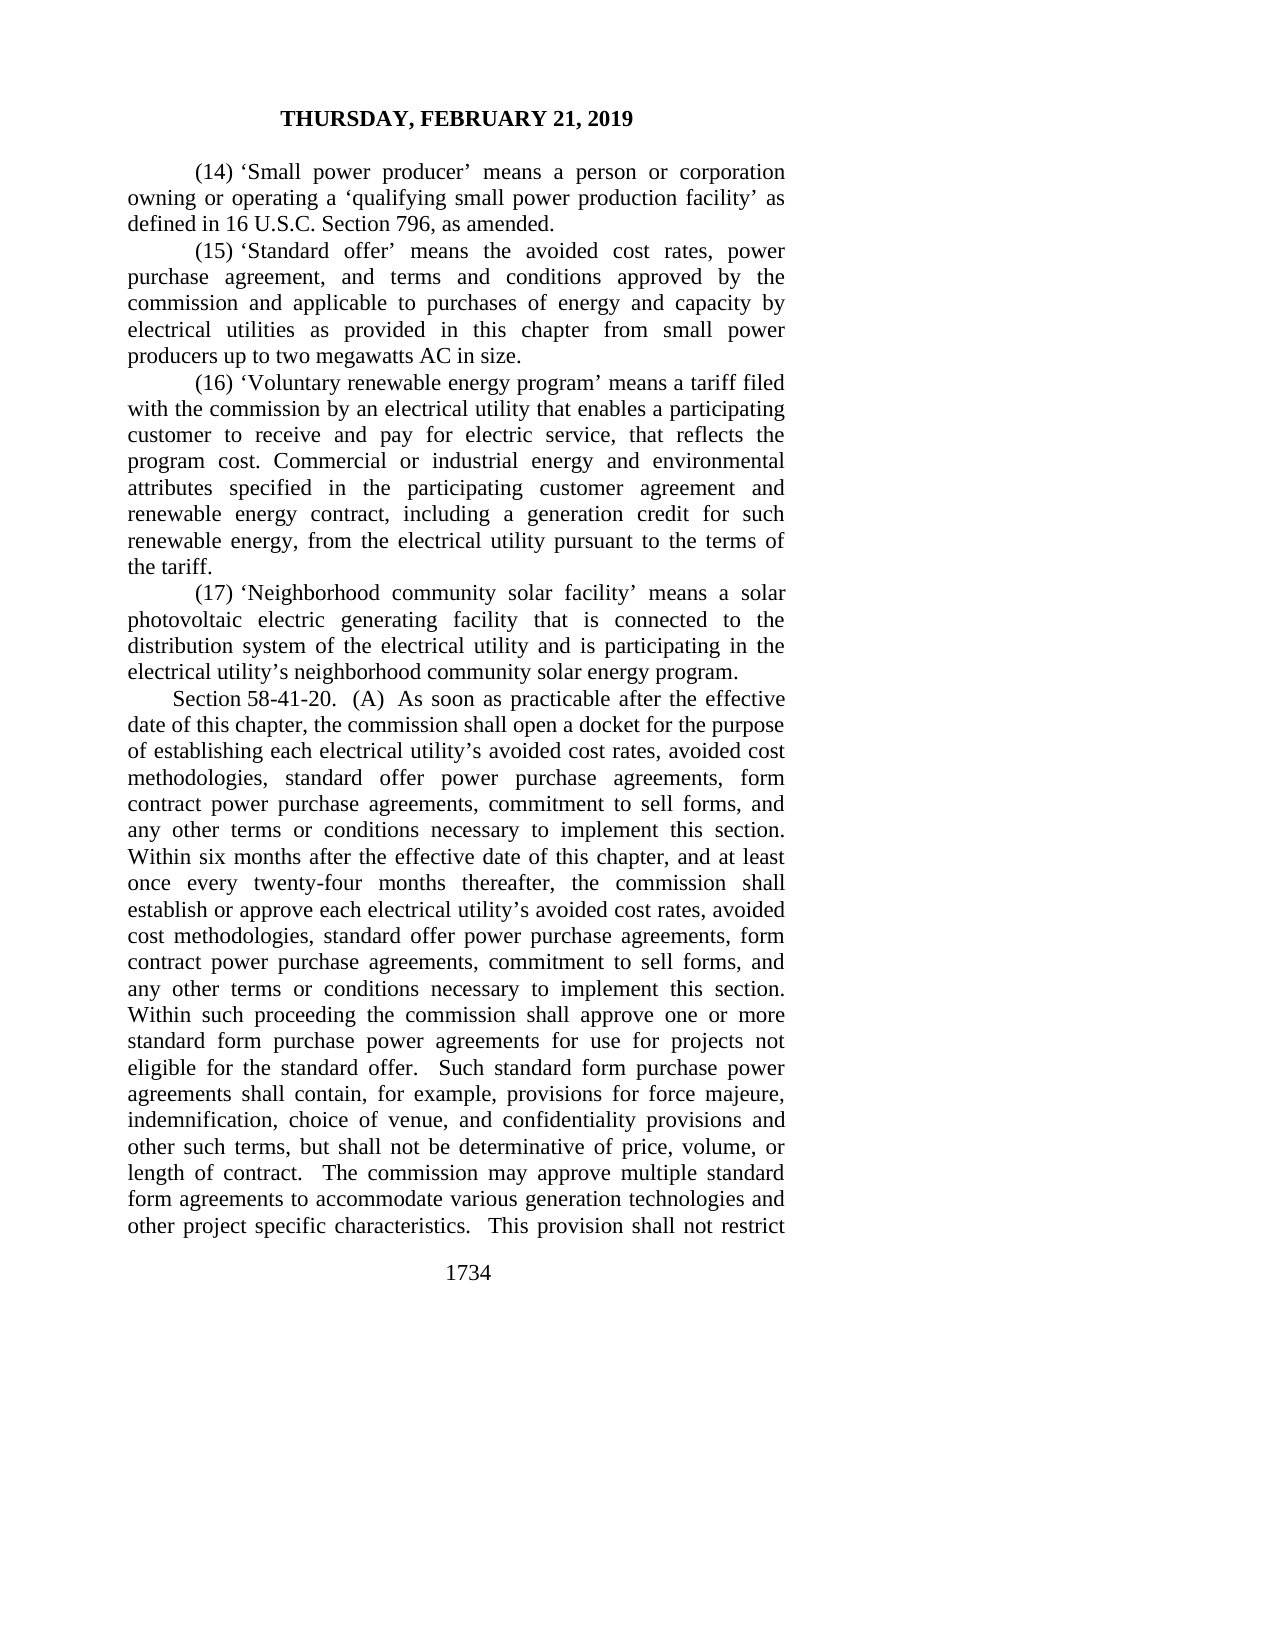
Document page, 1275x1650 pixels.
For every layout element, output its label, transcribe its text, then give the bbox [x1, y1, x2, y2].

text (16) ‘Voluntary renewable energy program’ means a tariff filed with the commission by an electrical utility that enables a participating customer to receive and pay for electric service, that reflects the program cost. Commercial or industrial energy and environmental attributes specified in the participating customer agreement and renewable energy contract, including a generation credit for such renewable energy, from the electrical utility pursuant to the terms of the tariff. [127, 368, 786, 579]
text (15) ‘Standard offer’ means the avoided cost rates, power purchase agreement, and terms and conditions approved by the commission and applicable to purchases of energy and capacity by electrical utilities as provided in this chapter from small power producers up to two megawatts AC in size. [127, 237, 786, 368]
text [127, 685, 786, 1238]
text (14) ‘Small power producer’ means a person or corporation owning or operating a ‘qualifying small power production facility’ as defined in 16 U.S.C. Section 796, as amended. [127, 158, 786, 237]
text (17) ‘Neighborhood community solar facility’ means a solar photovoltaic electric generating facility that is connected to the distribution system of the electrical utility and is participating in the electrical utility’s neighborhood community solar energy program. [127, 579, 786, 685]
